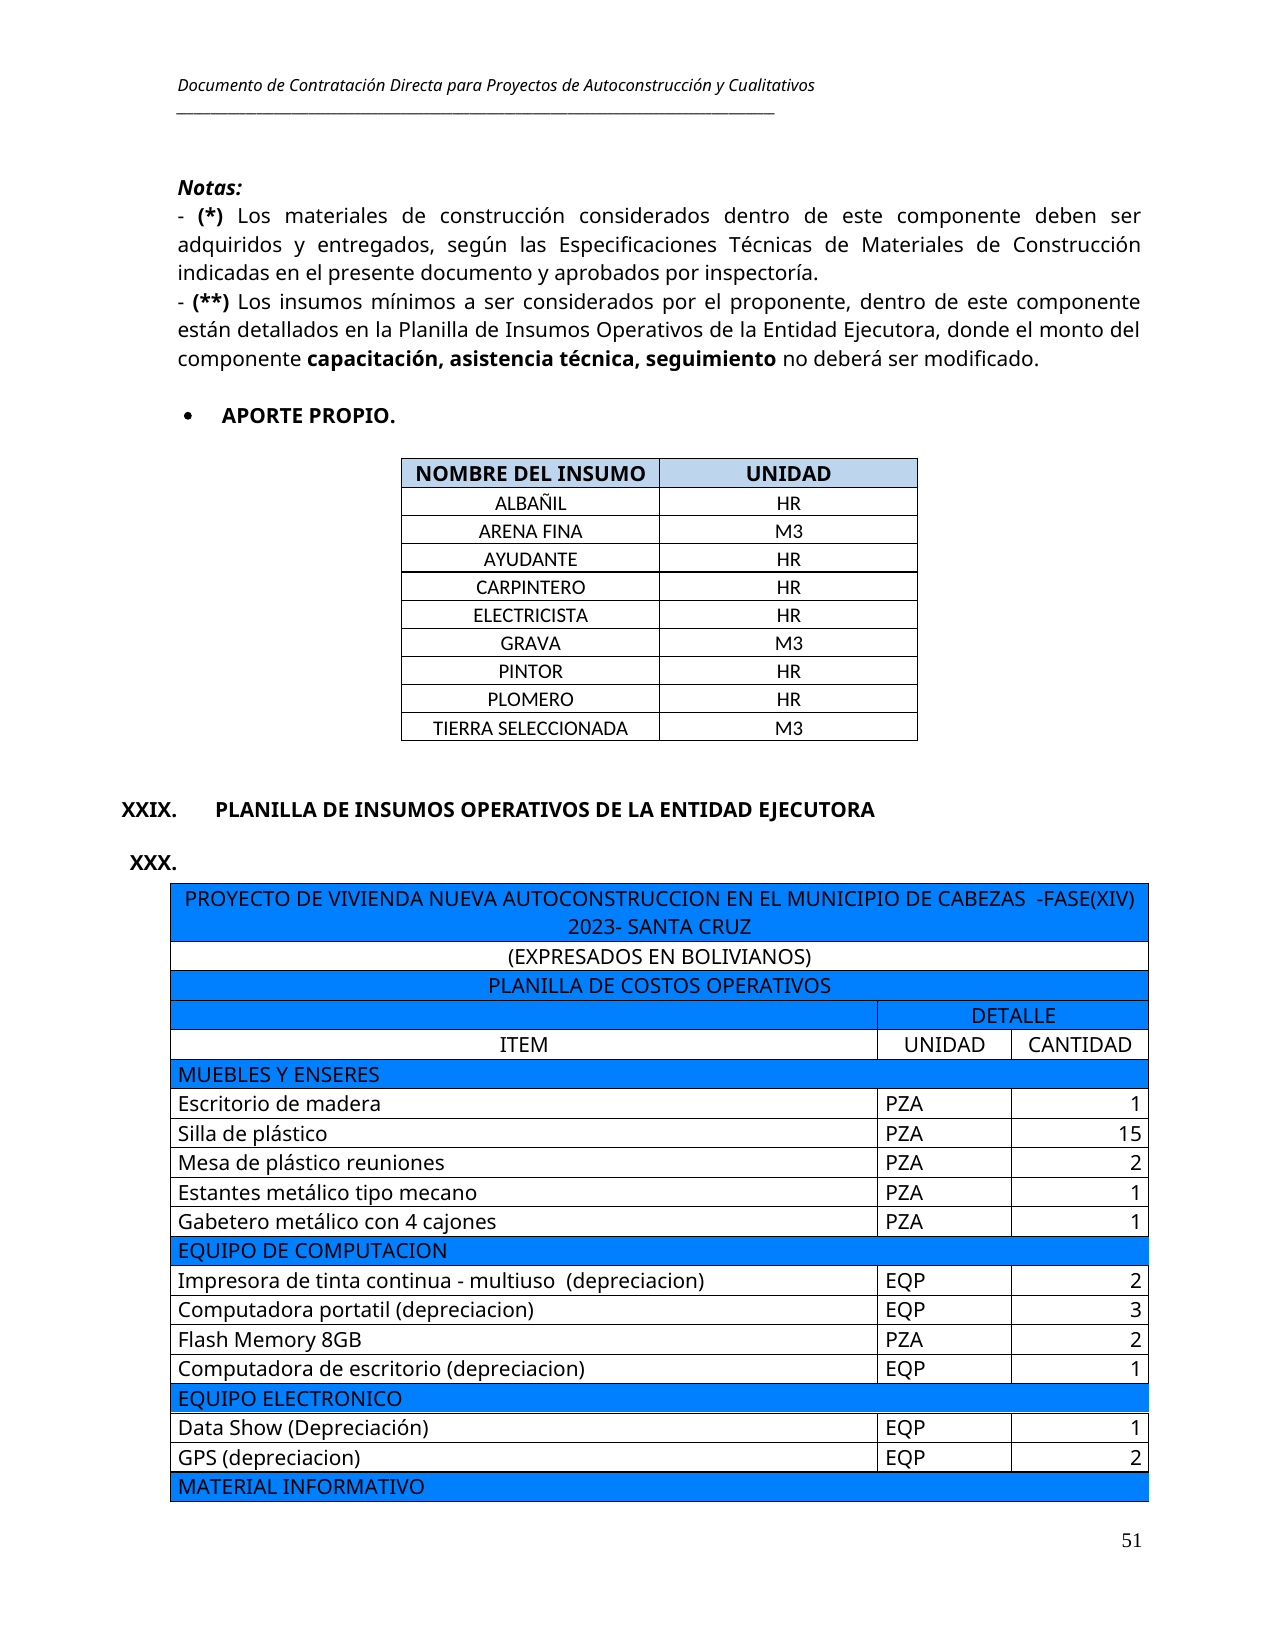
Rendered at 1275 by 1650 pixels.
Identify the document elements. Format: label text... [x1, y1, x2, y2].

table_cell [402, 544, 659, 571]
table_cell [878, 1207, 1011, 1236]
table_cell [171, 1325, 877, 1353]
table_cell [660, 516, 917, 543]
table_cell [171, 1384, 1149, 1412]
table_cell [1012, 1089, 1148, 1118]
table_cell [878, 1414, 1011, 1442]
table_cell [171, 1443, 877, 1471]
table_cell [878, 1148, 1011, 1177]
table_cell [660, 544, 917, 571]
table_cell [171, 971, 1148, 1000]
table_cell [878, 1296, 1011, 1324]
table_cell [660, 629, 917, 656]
text - (*) Los materiales de construcción considerados dentro de este componente deben ser adquiridos y entregados, según las Especificaciones Técnicas de Materiales de Construcción indicadas en el presente documento y aprobados por inspectoría. [177, 202, 1142, 287]
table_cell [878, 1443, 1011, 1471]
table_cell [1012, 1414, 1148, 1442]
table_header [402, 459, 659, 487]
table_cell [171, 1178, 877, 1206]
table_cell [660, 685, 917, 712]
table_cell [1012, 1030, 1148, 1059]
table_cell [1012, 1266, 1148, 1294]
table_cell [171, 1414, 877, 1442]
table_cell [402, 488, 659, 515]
text - (**) Los insumos mínimos a ser considerados por el proponente, dentro de este componente están detallados en la Planilla de Insumos Operativos de la Entidad Ejecutora, donde el monto del componente capacitación, asistencia técnica, seguimiento no deberá ser modificado. [177, 287, 1142, 372]
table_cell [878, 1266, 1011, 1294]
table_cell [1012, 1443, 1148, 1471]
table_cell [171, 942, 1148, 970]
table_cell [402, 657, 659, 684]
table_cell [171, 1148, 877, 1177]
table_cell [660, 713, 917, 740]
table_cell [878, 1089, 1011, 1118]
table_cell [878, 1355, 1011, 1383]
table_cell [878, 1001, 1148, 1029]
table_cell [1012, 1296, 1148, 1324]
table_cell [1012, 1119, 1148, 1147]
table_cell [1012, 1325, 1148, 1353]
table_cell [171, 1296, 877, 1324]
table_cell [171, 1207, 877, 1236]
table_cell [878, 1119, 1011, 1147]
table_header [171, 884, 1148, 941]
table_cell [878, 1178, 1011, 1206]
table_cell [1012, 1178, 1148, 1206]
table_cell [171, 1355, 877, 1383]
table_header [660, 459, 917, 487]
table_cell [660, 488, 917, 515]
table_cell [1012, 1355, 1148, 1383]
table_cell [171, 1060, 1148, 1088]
list PLANILLA DE INSUMOS OPERATIVOS DE LA ENTIDAD EJECUTORA [177, 795, 1142, 823]
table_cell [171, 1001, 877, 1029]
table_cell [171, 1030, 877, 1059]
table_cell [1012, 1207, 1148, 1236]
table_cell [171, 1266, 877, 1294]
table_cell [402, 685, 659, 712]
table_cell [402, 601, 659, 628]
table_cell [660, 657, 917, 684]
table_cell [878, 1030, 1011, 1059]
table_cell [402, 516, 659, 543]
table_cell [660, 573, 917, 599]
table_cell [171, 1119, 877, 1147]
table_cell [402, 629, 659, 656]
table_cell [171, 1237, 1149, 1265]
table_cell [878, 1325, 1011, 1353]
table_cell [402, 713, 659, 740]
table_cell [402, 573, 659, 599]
list APORTE PROPIO. [184, 401, 1142, 429]
text Notas: [177, 173, 1142, 202]
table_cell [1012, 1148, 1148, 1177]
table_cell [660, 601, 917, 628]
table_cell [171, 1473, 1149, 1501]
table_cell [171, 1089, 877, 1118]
